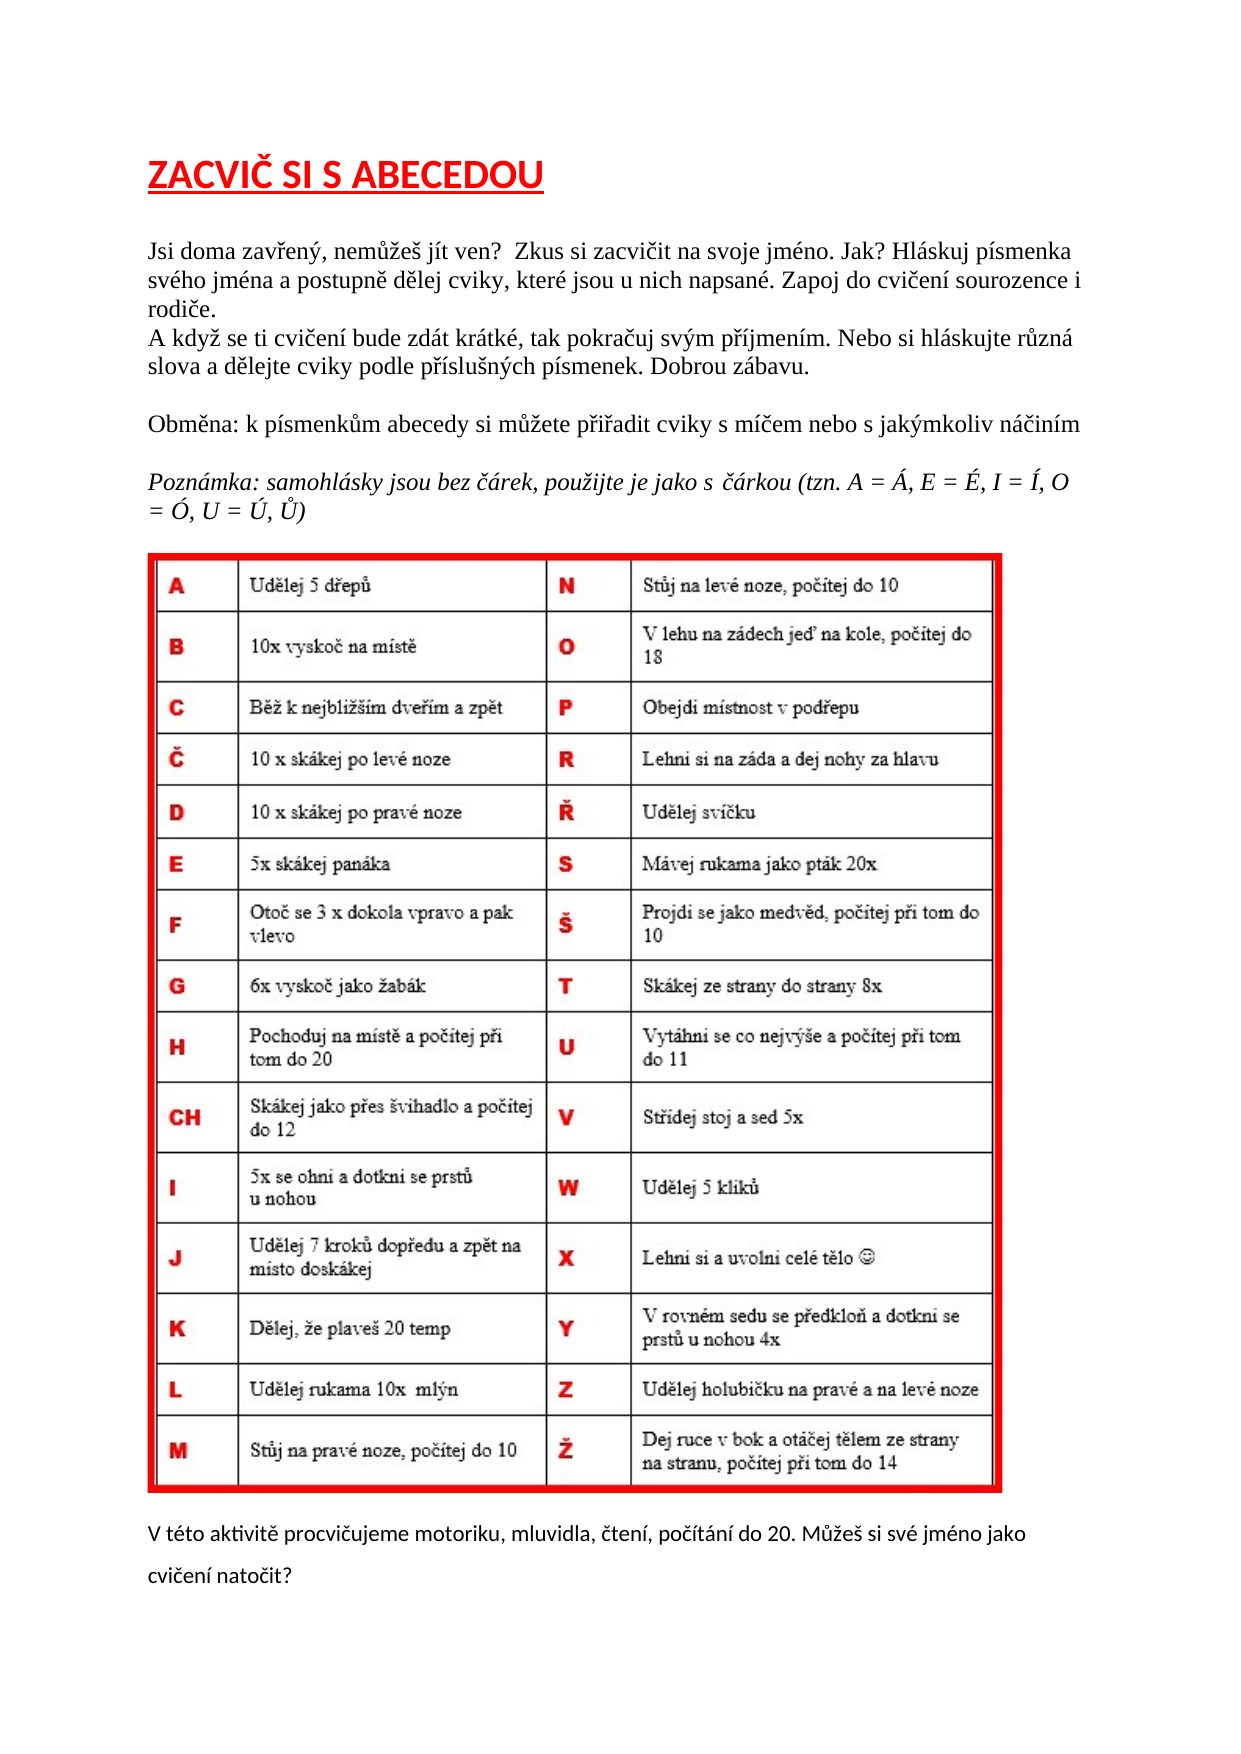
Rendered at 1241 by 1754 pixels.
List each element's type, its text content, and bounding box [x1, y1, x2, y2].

text ZACVIČ SI S ABECEDOU [148, 148, 1093, 198]
text Obměna: k písmenkům abecedy si můžete přiřadit cviky s míčem nebo s jakýmkoliv náčiním [148, 409, 1093, 438]
text Jsi doma zavřený, nemůžeš jít ven? Zkus si zacvičit na svoje jméno. Jak? Hláskuj písmenka svého jména a postupně dělej cviky, které jsou u nich napsané. Zapoj do cvičení sourozence i rodiče. [148, 236, 1093, 323]
picture [147, 553, 1003, 1493]
text Poznámka: samohlásky jsou bez čárek, použijte je jako s čárkou (tzn. A = Á, E = É, I = Í, O = Ó, U = Ú, Ů) [148, 467, 1093, 525]
text A když se ti cvičení bude zdát krátké, tak pokračuj svým příjmením. Nebo si hláskujte různá slova a dělejte cviky podle příslušných písmenek. Dobrou zábavu. [148, 323, 1093, 380]
text V této aktivitě procvičujeme motoriku, mluvidla, čtení, počítání do 20. Můžeš si své jméno jako cvičení natočit? [148, 1519, 1093, 1589]
